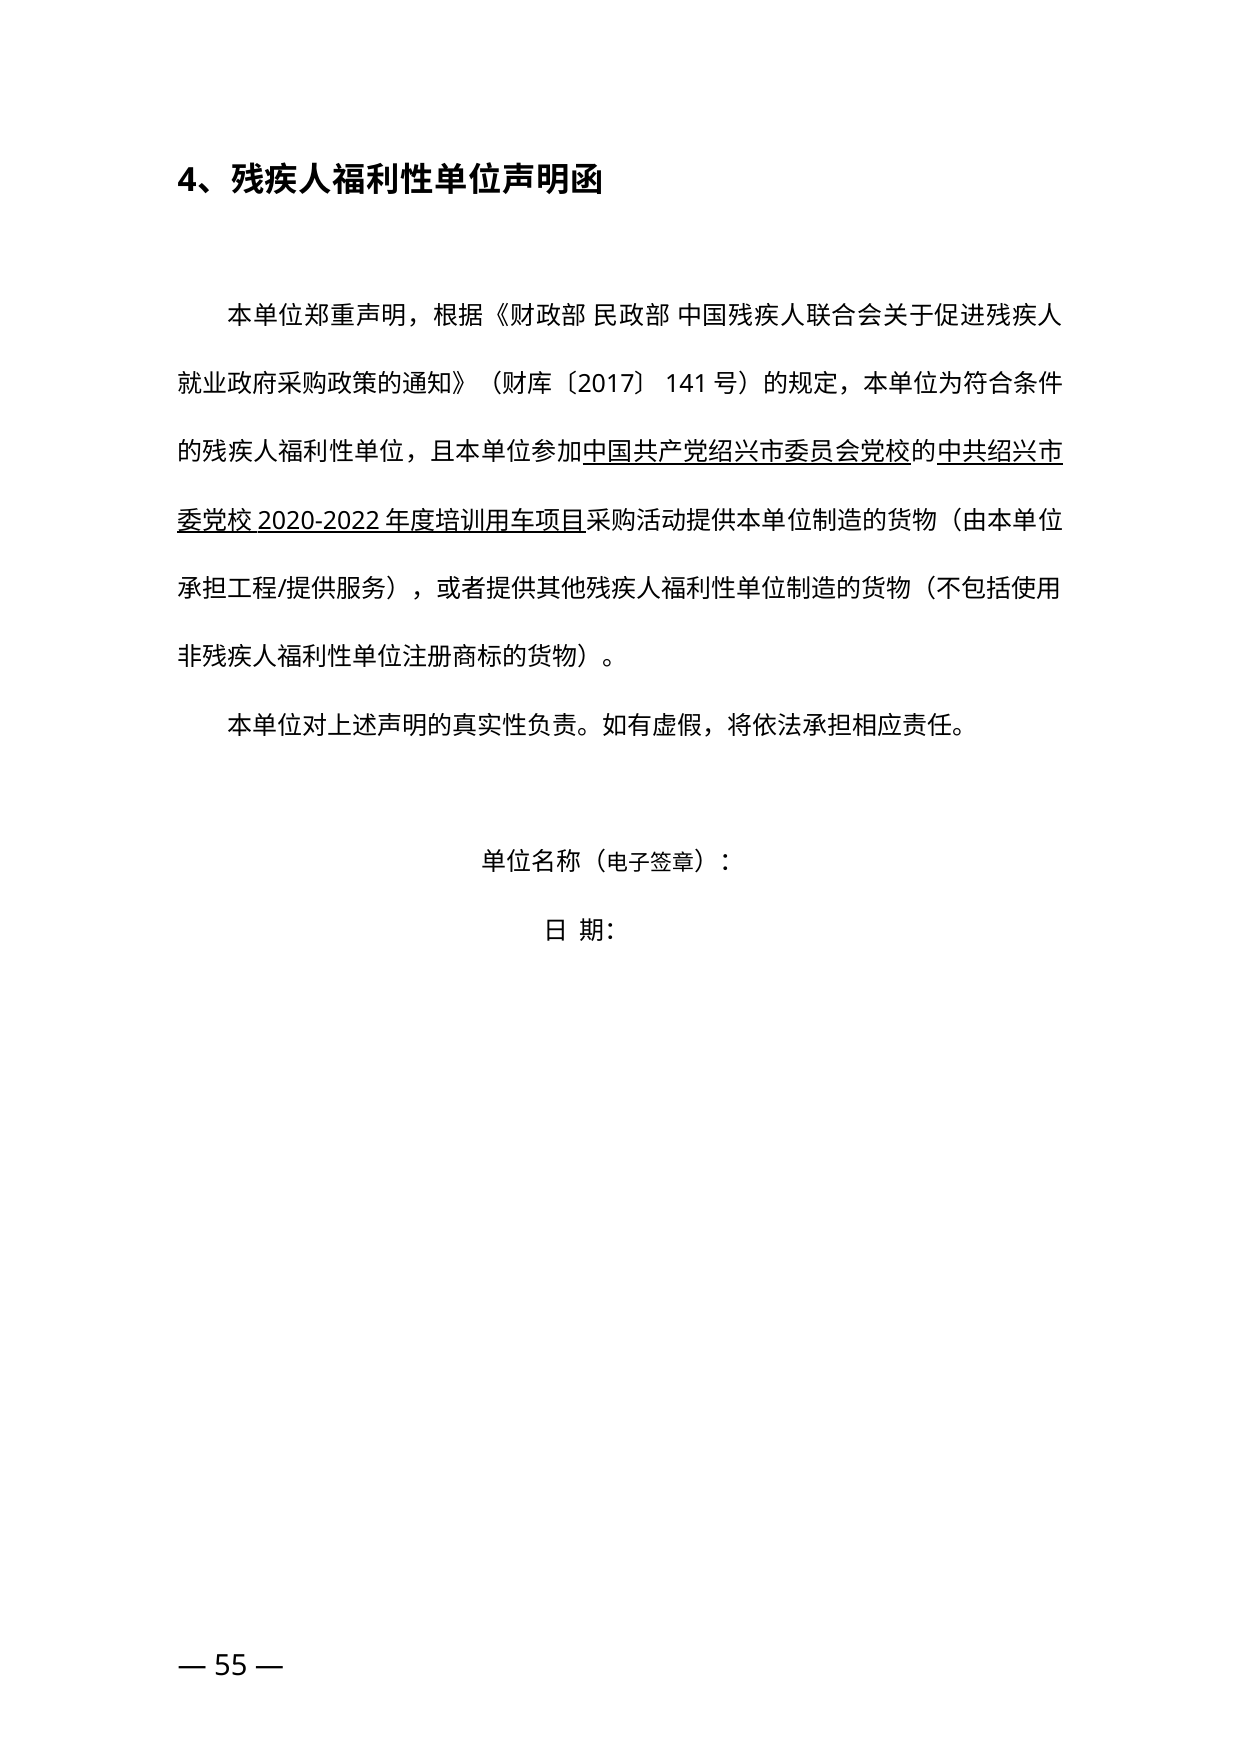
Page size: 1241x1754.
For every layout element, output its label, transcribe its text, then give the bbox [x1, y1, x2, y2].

text 日 期： [177, 894, 901, 962]
text 单位名称（电子签章）： [177, 826, 901, 894]
text 4、残疾人福利性单位声明函 [177, 142, 1063, 211]
text 本单位郑重声明，根据《财政部 民政部 中国残疾人联合会关于促进残疾人就业政府采购政策的通知》（财库〔2017〕 141号）的规定，本单位为符合条件的残疾人福利性单位，且本单位参加中国共产党绍兴市委员会党校的中共绍兴市委党校2020-2022年度培训用车项目采购活动提供本单位制造的货物（由本单位承担工程/提供服务），或者提供其他残疾人福利性单位制造的货物（不包括使用非残疾人福利性单位注册商标的货物）。 [177, 279, 1063, 689]
text 本单位对上述声明的真实性负责。如有虚假，将依法承担相应责任。 [177, 689, 1063, 757]
